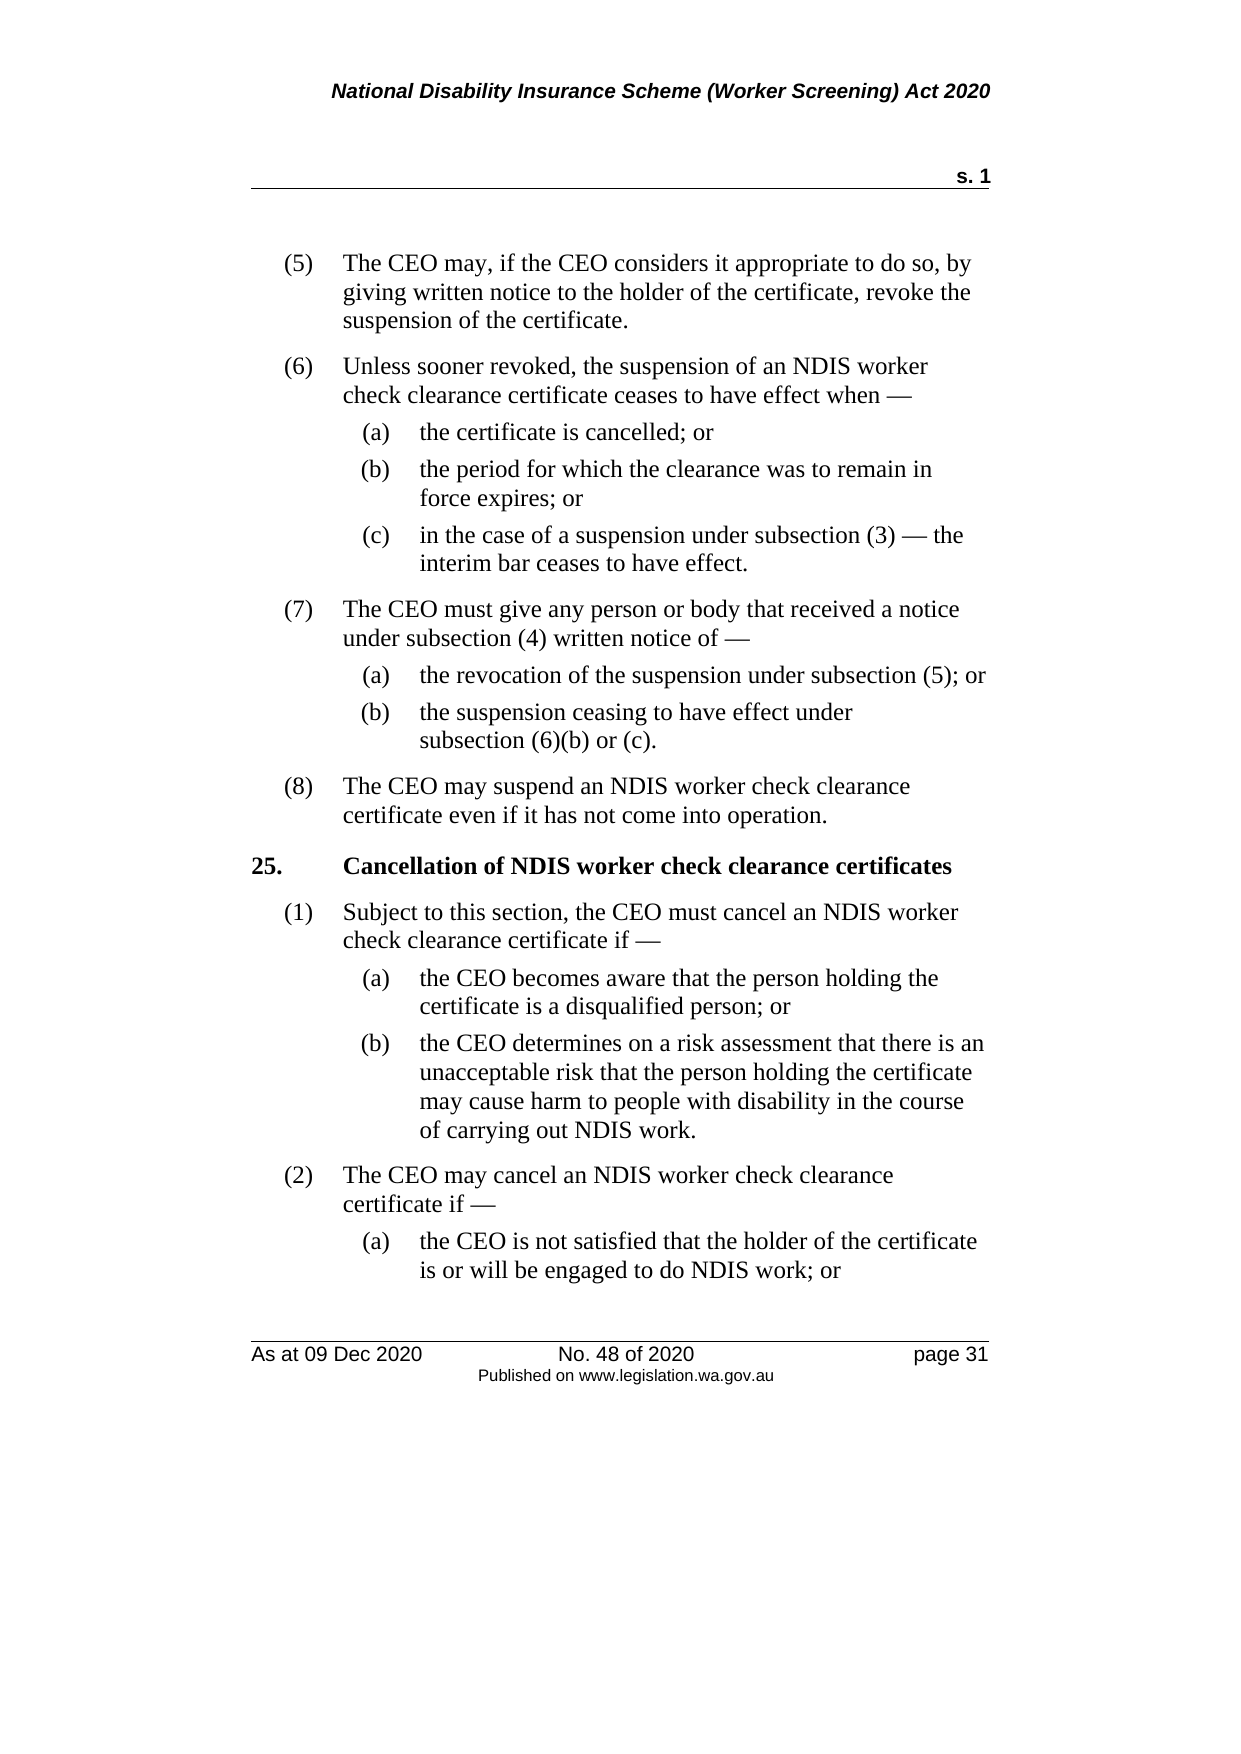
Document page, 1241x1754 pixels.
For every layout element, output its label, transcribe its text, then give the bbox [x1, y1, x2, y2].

text (8) The CEO may suspend an NDIS worker check clearance certificate even if it has not come into operation. [251, 771, 989, 828]
text (c) in the case of a suspension under subsection (3) — the interim bar ceases to have effect. [251, 520, 989, 577]
text (a) the CEO is not satisfied that the holder of the certificate is or will be engaged to do NDIS work; or [251, 1226, 989, 1283]
text (a) the CEO becomes aware that the person holding the certificate is a disqualified person; or [251, 963, 989, 1020]
subtitle 25. Cancellation of NDIS worker check clearance certificates [251, 851, 989, 880]
text (b) the suspension ceasing to have effect under subsection (6)(b) or (c). [251, 697, 989, 754]
text (2) The CEO may cancel an NDIS worker check clearance certificate if — [251, 1160, 989, 1218]
text (a) the certificate is cancelled; or [251, 417, 989, 446]
text (5) The CEO may, if the CEO considers it appropriate to do so, by giving written notice to the holder of the certificate, revoke the suspension of the certificate. [251, 248, 989, 334]
text (7) The CEO must give any person or body that received a notice under subsection (4) written notice of — [251, 594, 989, 651]
text (a) the revocation of the suspension under subsection (5); or [251, 660, 989, 688]
text (6) Unless sooner revoked, the suspension of an NDIS worker check clearance certificate ceases to have effect when — [251, 351, 989, 408]
text (1) Subject to this section, the CEO must cancel an NDIS worker check clearance certificate if — [251, 897, 989, 954]
text (b) the CEO determines on a risk assessment that there is an unacceptable risk that the person holding the certificate may cause harm to people with disability in the course of carrying out NDIS work. [251, 1028, 989, 1143]
text (b) the period for which the clearance was to remain in force expires; or [251, 454, 989, 511]
